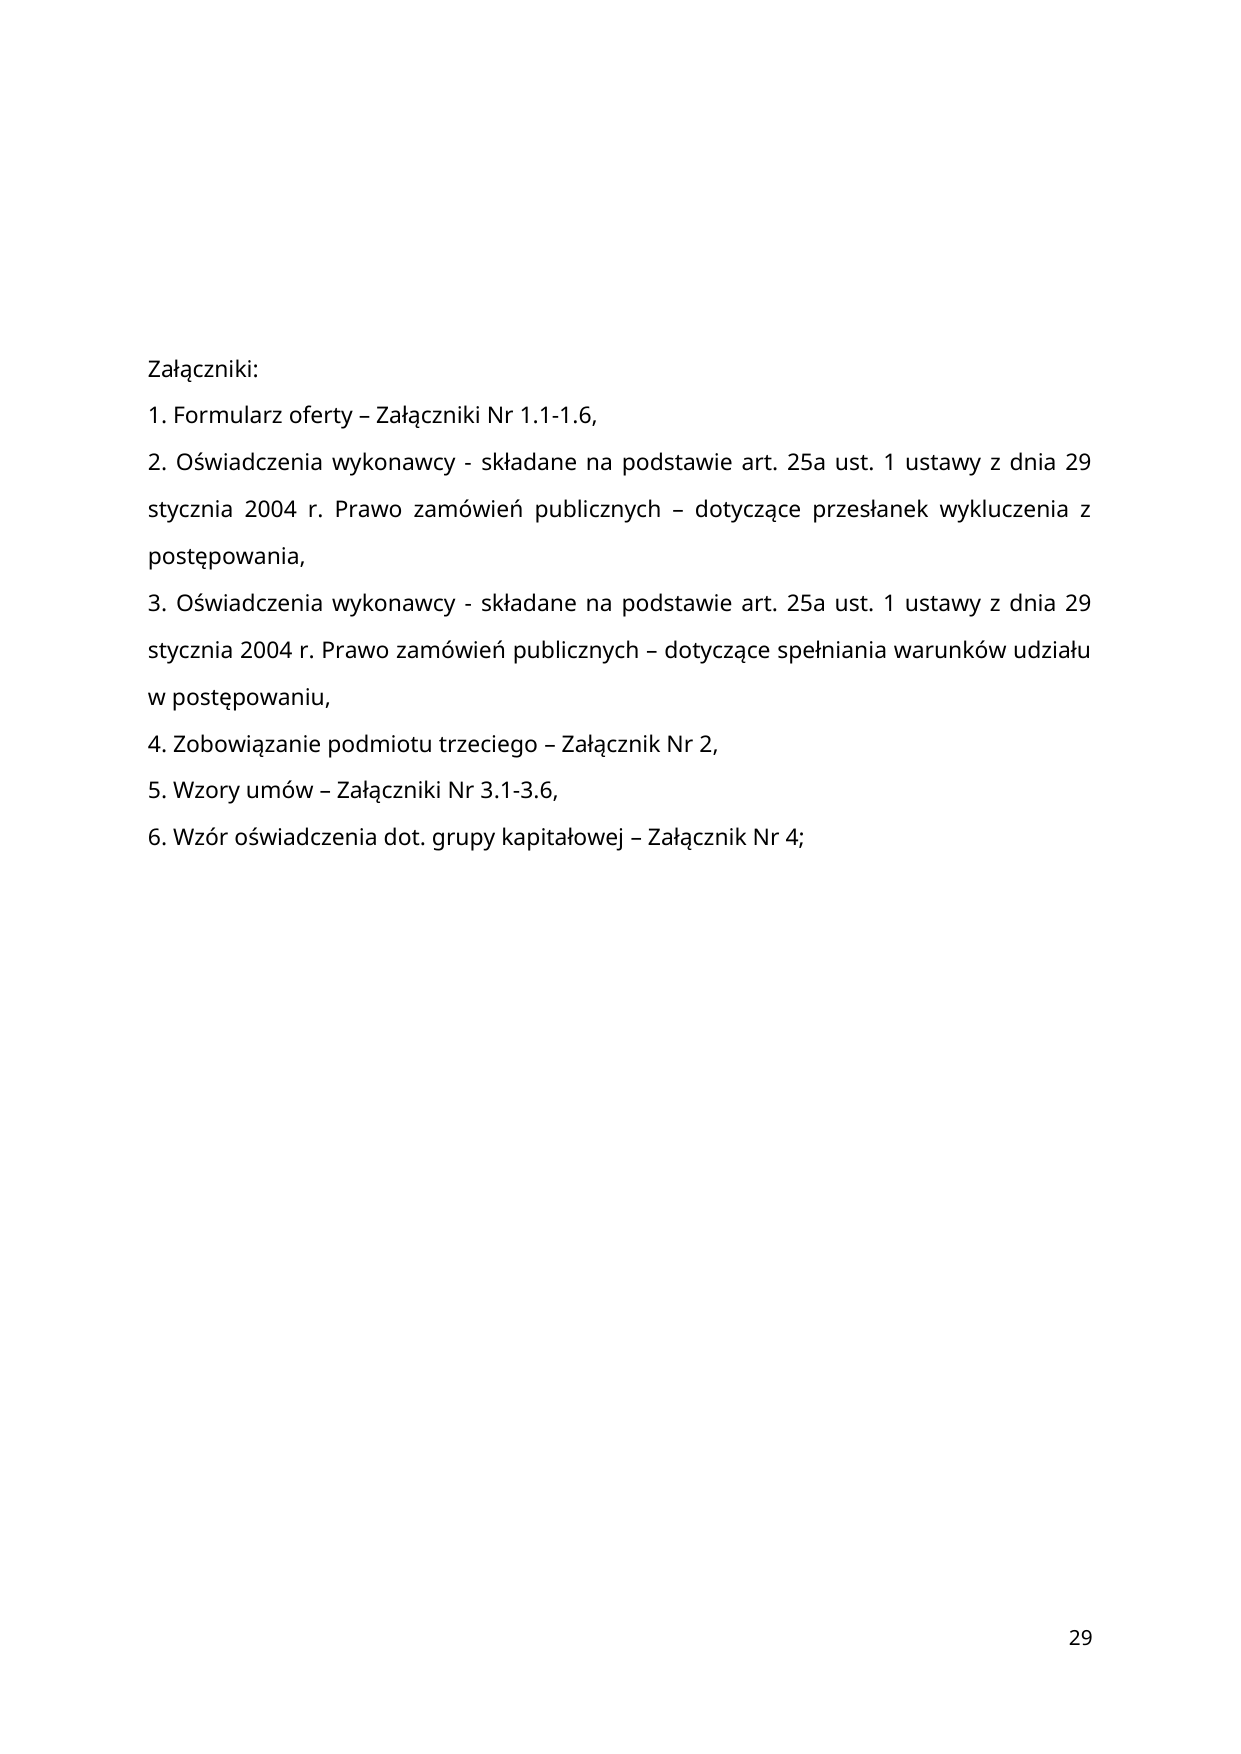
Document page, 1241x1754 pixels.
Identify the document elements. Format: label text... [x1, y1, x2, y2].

text 3. Oświadczenia wykonawcy - składane na podstawie art. 25a ust. 1 ustawy z dnia 29 stycznia 2004 r. Prawo zamówień publicznych – dotyczące spełniania warunków udziału w postępowaniu, [148, 587, 1092, 712]
text 2. Oświadczenia wykonawcy - składane na podstawie art. 25a ust. 1 ustawy z dnia 29 stycznia 2004 r. Prawo zamówień publicznych – dotyczące przesłanek wykluczenia z postępowania, [148, 446, 1092, 571]
text 5. Wzory umów – Załączniki Nr 3.1-3.6, [148, 774, 1092, 806]
text 6. Wzór oświadczenia dot. grupy kapitałowej – Załącznik Nr 4; [148, 821, 1092, 852]
text Załączniki: [148, 352, 1092, 384]
text 1. Formularz oferty – Załączniki Nr 1.1-1.6, [148, 399, 1092, 431]
text 4. Zobowiązanie podmiotu trzeciego – Załącznik Nr 2, [148, 727, 1092, 759]
